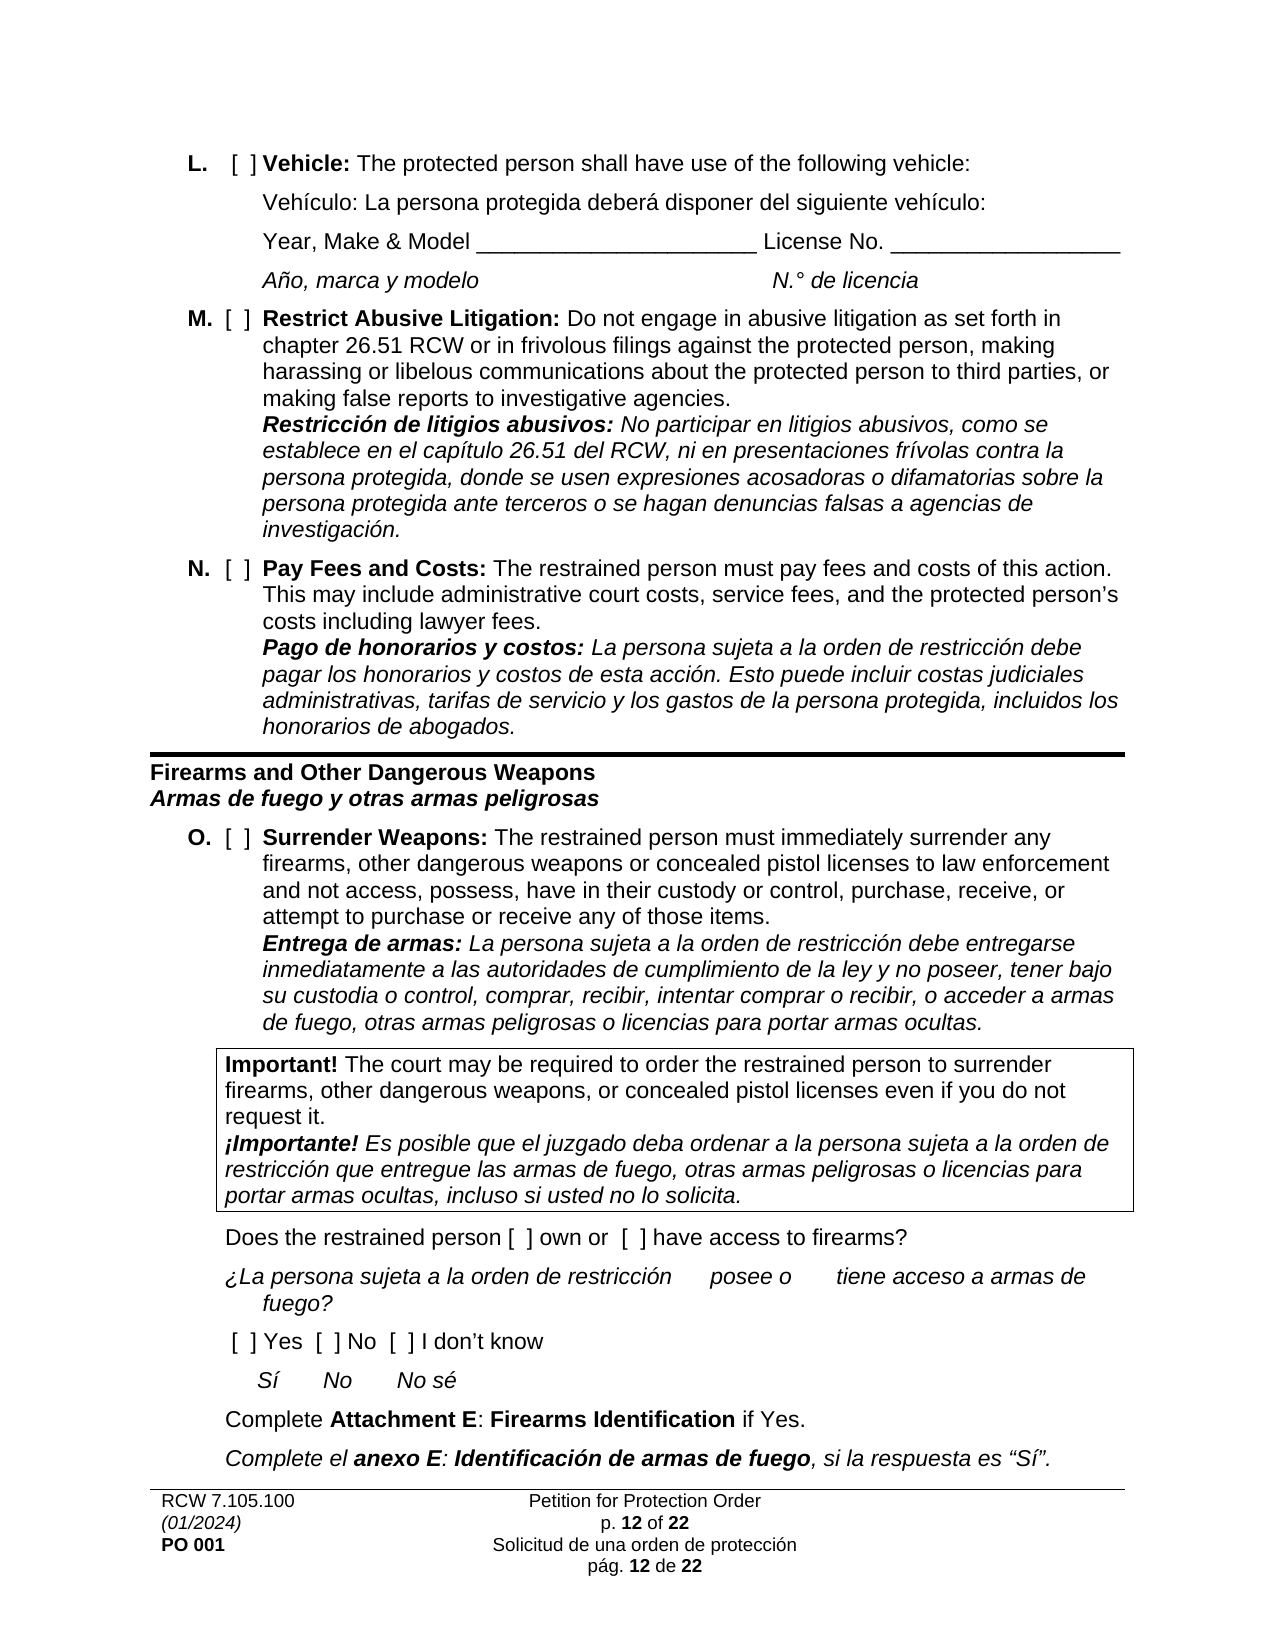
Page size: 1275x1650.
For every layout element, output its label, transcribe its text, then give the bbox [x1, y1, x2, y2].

text Year, Make & Model ______________________ License No. __________________ [262, 228, 1125, 254]
text Complete Attachment E: Firearms Identification if Yes. [225, 1406, 1125, 1432]
text ¿La persona sujeta a la orden de restricción posee o tiene acceso a armas de fuego? [225, 1263, 1125, 1316]
list [ ] Pay Fees and Costs: The restrained person must pay fees and costs of this action. This may include administrative court costs, service fees, and the protected person’s costs including lawyer fees. [187, 555, 1125, 634]
text Complete el anexo E: Identificación de armas de fuego, si la respuesta es “Sí”. [225, 1445, 1125, 1471]
list Pago de honorarios y costos: La persona sujeta a la orden de restricción debe pagar los honorarios y costos de esta acción. Esto puede incluir costas judiciales administrativas, tarifas de servicio y los gastos de la persona protegida, incluidos los honorarios de abogados. [262, 634, 1125, 739]
subtitle Armas de fuego y otras armas peligrosas [150, 785, 1125, 812]
list [ ] Vehicle: The protected person shall have use of the following vehicle: [187, 150, 1125, 176]
text Important! The court may be required to order the restrained person to surrender firearms, other dangerous weapons, or concealed pistol licenses even if you do not request it. [217, 1049, 1133, 1126]
text [ ] Yes [ ] No [ ] I don’t know [225, 1328, 1125, 1355]
list Entrega de armas: La persona sujeta a la orden de restricción debe entregarse inmediatamente a las autoridades de cumplimiento de la ley y no poseer, tener bajo su custodia o control, comprar, recibir, intentar comprar o recibir, o acceder a armas de fuego, otras armas peligrosas o licencias para portar armas ocultas. [262, 929, 1125, 1035]
text Año, marca y modelo ______________________ N.° de licencia [262, 267, 1125, 293]
list Vehículo: La persona protegida deberá disponer del siguiente vehículo: [262, 189, 1125, 215]
text Sí No No sé [225, 1367, 1125, 1393]
text Does the restrained person [ ] own or [ ] have access to firearms? [225, 1224, 1125, 1251]
list [ ] Surrender Weapons: The restrained person must immediately surrender any firearms, other dangerous weapons or concealed pistol licenses to law enforcement and not access, possess, have in their custody or control, purchase, receive, or attempt to purchase or receive any of those items. [187, 824, 1125, 929]
subtitle Firearms and Other Dangerous Weapons [150, 757, 1125, 785]
list [ ] Restrict Abusive Litigation: Do not engage in abusive litigation as set forth in chapter 26.51 RCW or in frivolous filings against the protected person, making harassing or libelous communications about the protected person to third parties, or making false reports to investigative agencies. [187, 305, 1125, 411]
list Restricción de litigios abusivos: No participar en litigios abusivos, como se establece en el capítulo 26.51 del RCW, ni en presentaciones frívolas contra la persona protegida, donde se usen expresiones acosadoras o difamatorias sobre la persona protegida ante terceros o se hagan denuncias falsas a agencias de investigación. [262, 411, 1125, 543]
text ¡Importante! Es posible que el juzgado deba ordenar a la persona sujeta a la orden de restricción que entregue las armas de fuego, otras armas peligrosas o licencias para portar armas ocultas, incluso si usted no lo solicita. [217, 1126, 1133, 1211]
